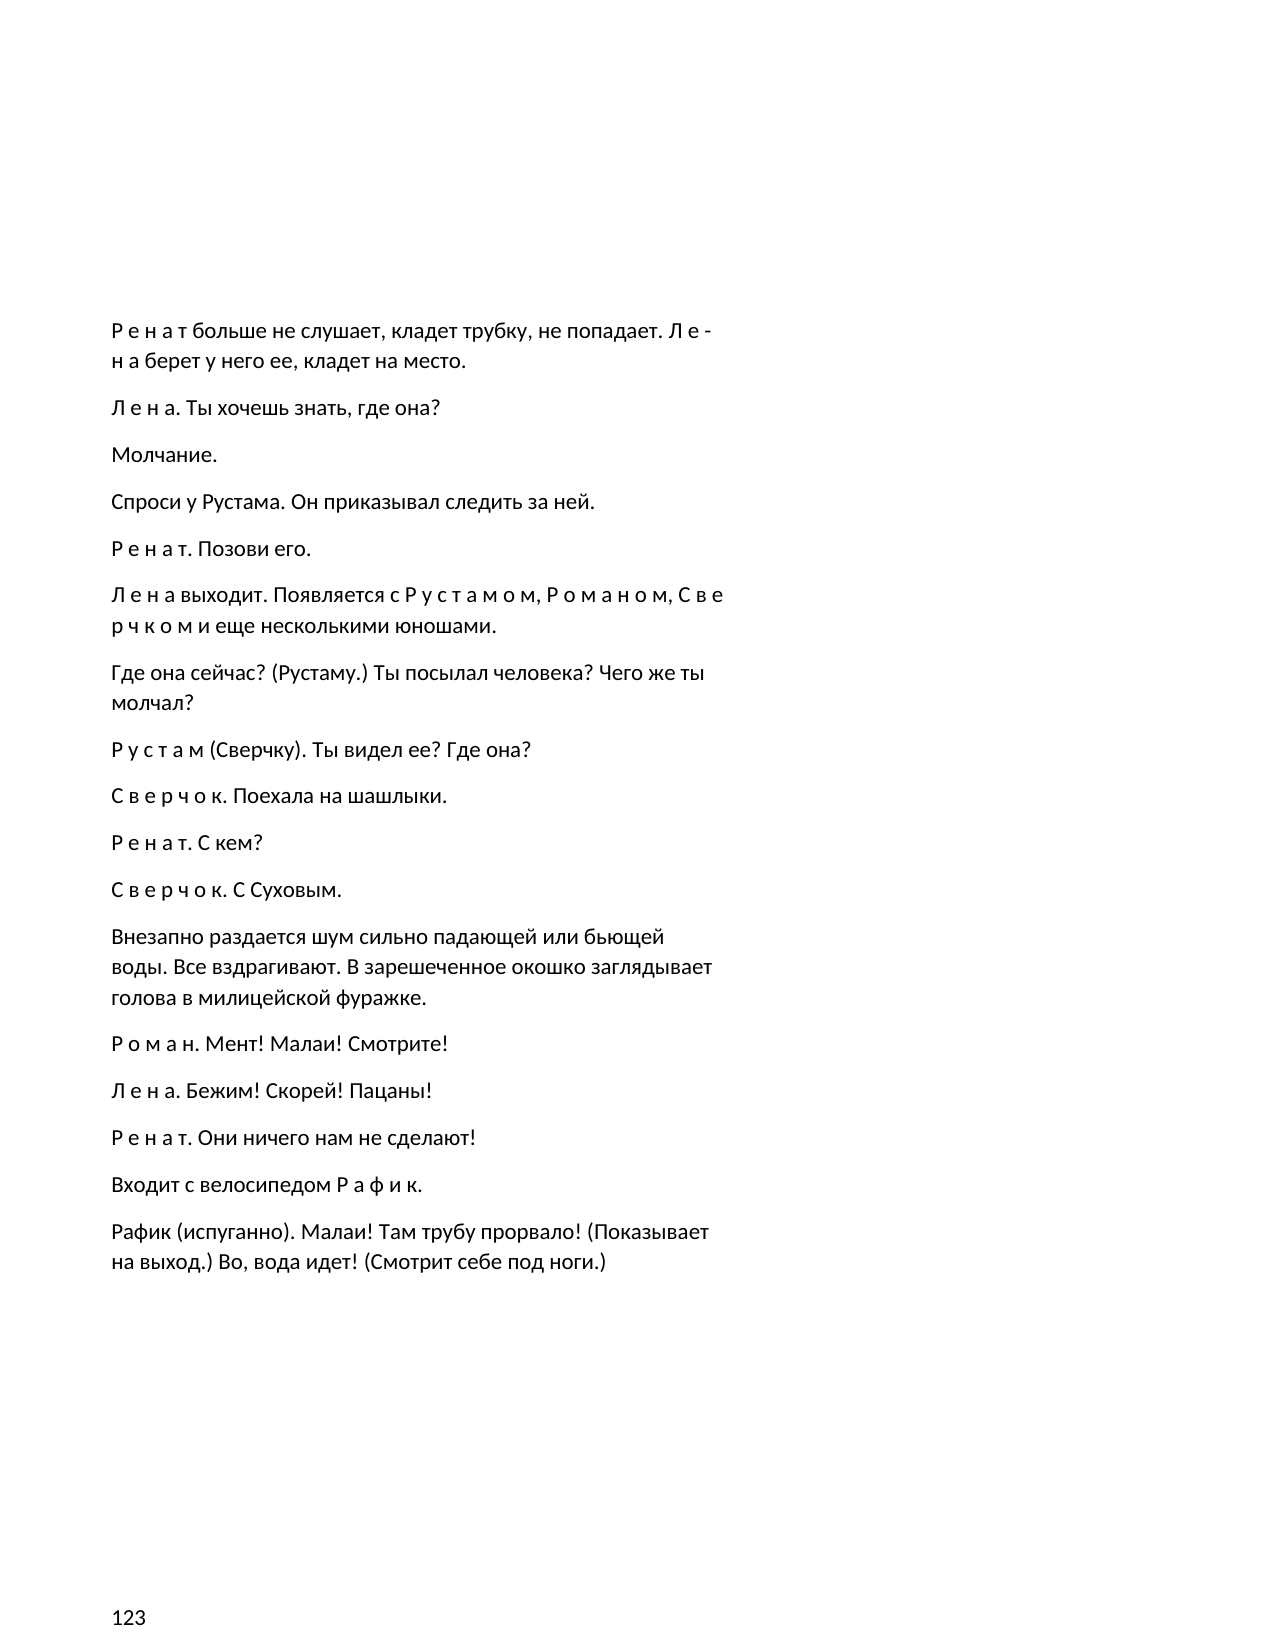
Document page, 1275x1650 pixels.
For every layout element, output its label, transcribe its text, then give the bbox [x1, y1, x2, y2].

text Рафик (испуганно). Малаи! Там трубу прорвало! (Показывает на выход.) Во, вода идет! (Смотрит себе под ноги.) [111, 1217, 726, 1275]
text Л е н а выходит. Появляется с Р у с т а м о м, Р о м а н о м, С в е р ч к о м и еще несколькими юношами. [111, 581, 726, 639]
text Л е н а. Бежим! Скорей! Пацаны! [111, 1076, 726, 1104]
text Р у с т а м (Сверчку). Ты видел ее? Где она? [111, 735, 726, 763]
text Где она сейчас? (Рустаму.) Ты посылал человека? Чего же ты молчал? [111, 658, 726, 716]
text Л е н а. Ты хочешь знать, где она? [111, 393, 726, 421]
text Р е н а т. Позови его. [111, 534, 726, 562]
text С в е р ч о к. С Суховым. [111, 875, 726, 903]
text Р е н а т. С кем? [111, 828, 726, 857]
text С в е р ч о к. Поехала на шашлыки. [111, 782, 726, 810]
text Р е н а т. Они ничего нам не сделают! [111, 1123, 726, 1151]
text Внезапно раздается шум сильно падающей или бьющей воды. Все вздрагивают. В зарешеченное окошко заглядывает голова в милицейской фуражке. [111, 922, 726, 1011]
text Спроси у Рустама. Он приказывал следить за ней. [111, 487, 726, 515]
text Входит с велосипедом Р а ф и к. [111, 1170, 726, 1198]
text Р о м а н. Мент! Малаи! Смотрите! [111, 1029, 726, 1058]
text Р е н а т больше не слушает, кладет трубку, не попадает. Л е - н а берет у него ее, кладет на место. [111, 316, 726, 374]
text Молчание. [111, 440, 726, 468]
